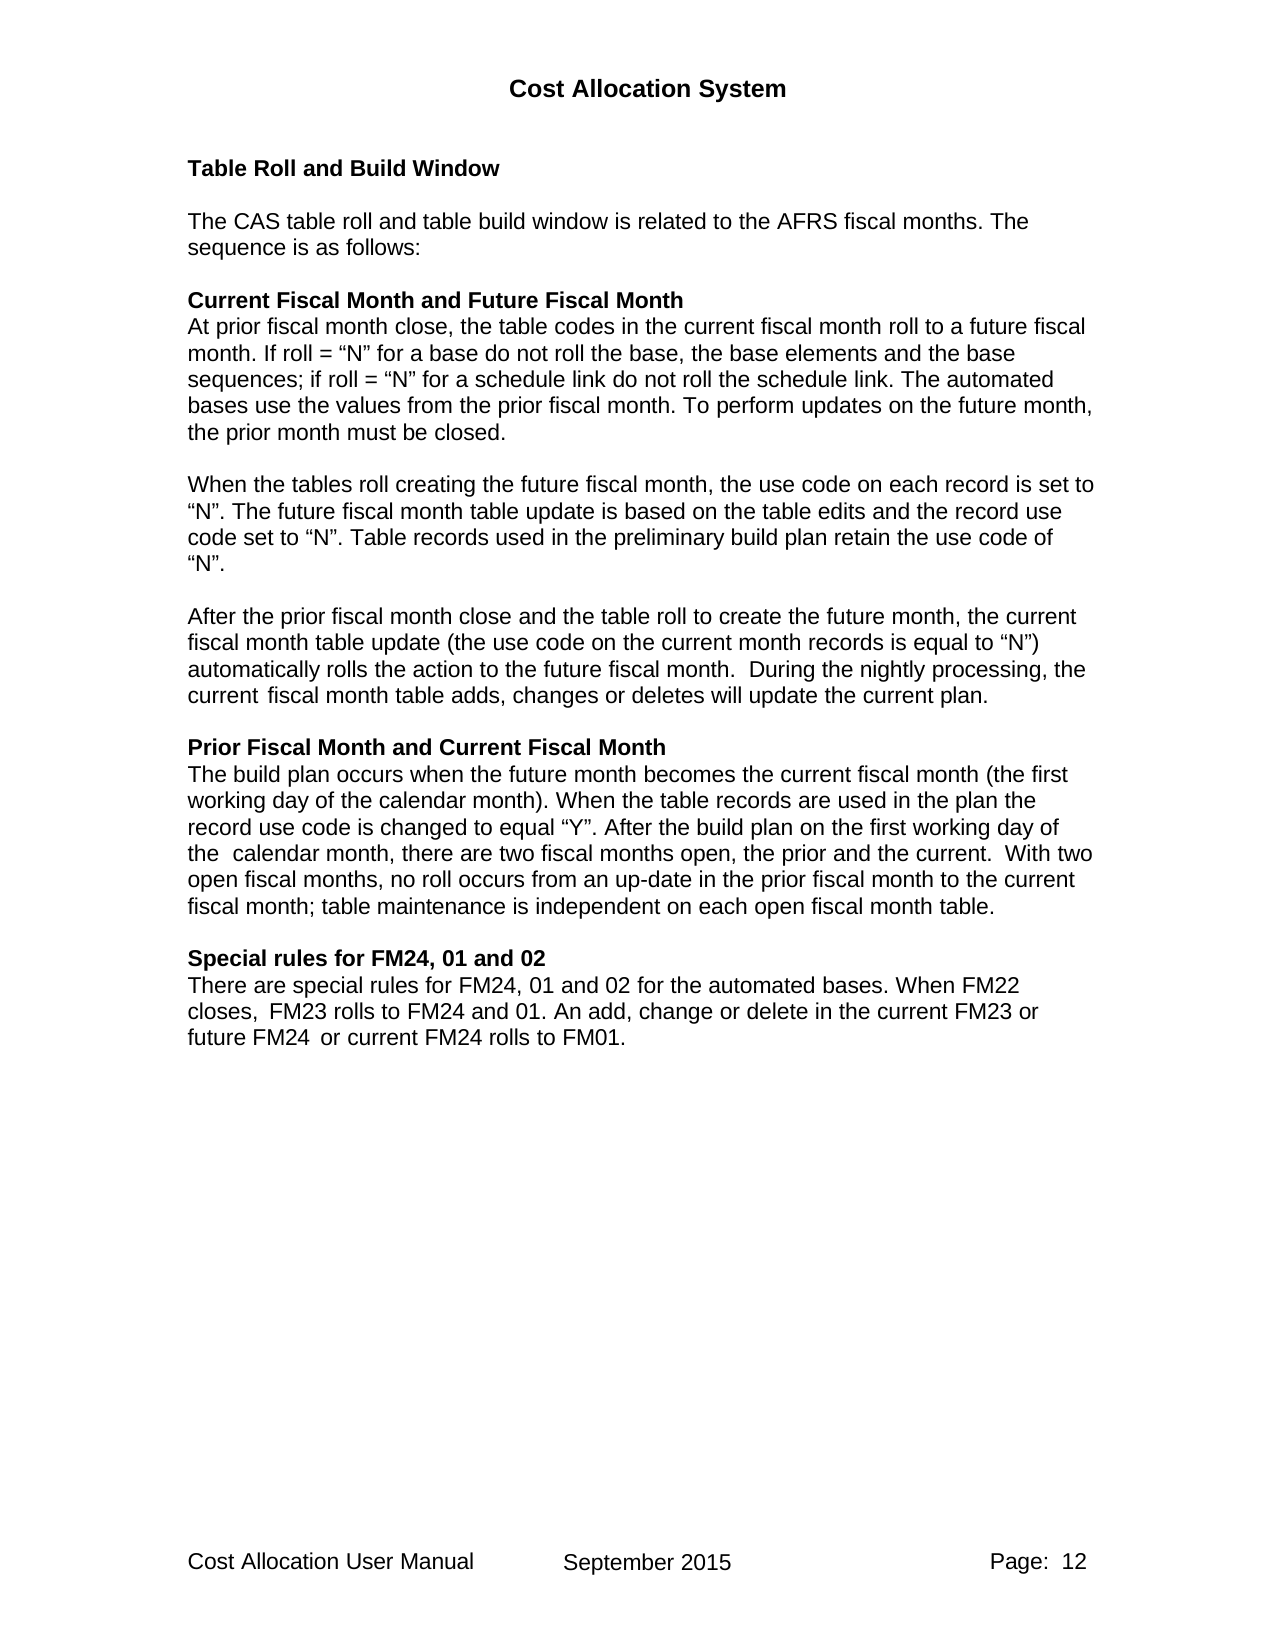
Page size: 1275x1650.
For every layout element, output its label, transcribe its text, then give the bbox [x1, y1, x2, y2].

text The CAS table roll and table build window is related to the AFRS fiscal months. The sequence is as follows: [187, 208, 1096, 261]
text After the prior fiscal month close and the table roll to create the future month, the current fiscal month table update (the use code on the current month records is equal to “N”) automatically rolls the action to the future fiscal month. During the nightly processing, the current fiscal month table adds, changes or deletes will update the current plan. [187, 603, 1096, 708]
text At prior fiscal month close, the table codes in the current fiscal month roll to a future fiscal month. If roll = “N” for a base do not roll the base, the base elements and the base sequences; if roll = “N” for a schedule link do not roll the schedule link. The automated bases use the values from the prior fiscal month. To perform updates on the future month, the prior month must be closed. [187, 313, 1096, 445]
subtitle Current Fiscal Month and Future Fiscal Month [187, 287, 1114, 313]
text There are special rules for FM24, 01 and 02 for the automated bases. When FM22 closes, FM23 rolls to FM24 and 01. An add, change or delete in the current FM23 or future FM24 or current FM24 rolls to FM01. [187, 972, 1096, 1051]
subtitle Prior Fiscal Month and Current Fiscal Month [187, 734, 1114, 761]
text When the tables roll creating the future fiscal month, the use code on each record is set to “N”. The future fiscal month table update is based on the table edits and the record use code set to “N”. Table records used in the preliminary build plan retain the use code of “N”. [187, 471, 1096, 577]
subtitle Special rules for FM24, 01 and 02 [187, 945, 1114, 972]
text The build plan occurs when the future month becomes the current fiscal month (the first working day of the calendar month). When the table records are used in the plan the record use code is changed to equal “Y”. After the build plan on the first working day of the calendar month, there are two fiscal months open, the prior and the current. With two open fiscal months, no roll occurs from an up-date in the prior fiscal month to the current fiscal month; table maintenance is independent on each open fiscal month table. [187, 761, 1096, 919]
subtitle Table Roll and Build Window [187, 155, 1114, 181]
